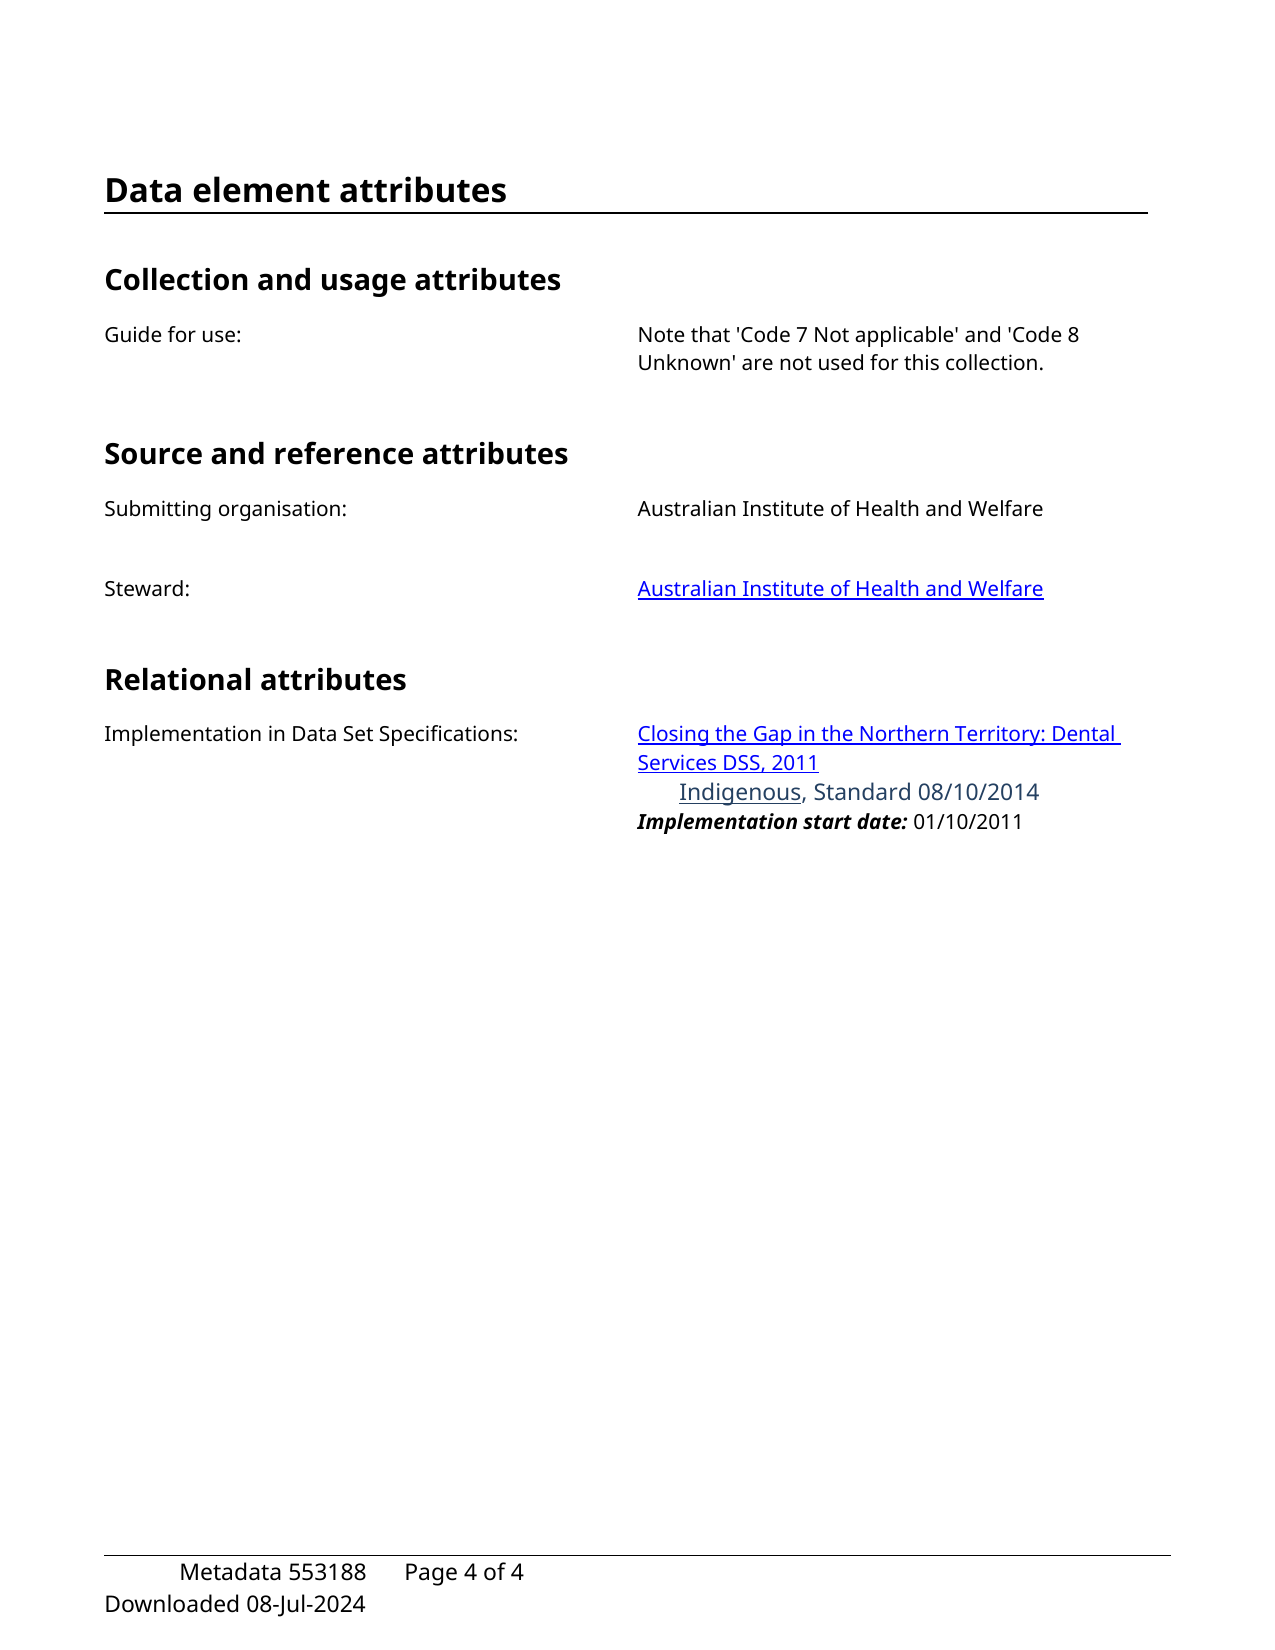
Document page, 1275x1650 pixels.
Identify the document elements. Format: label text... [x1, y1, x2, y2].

table_cell Source and reference attributes [93, 387, 1159, 483]
table_cell Implementation in Data Set Specifications: [93, 709, 626, 906]
table_cell Guide for use: [93, 310, 626, 387]
table_cell Relational attributes [93, 613, 1159, 709]
table_cell Note that 'Code 7 Not applicable' and 'Code 8 Unknown' are not used for this collection. [626, 310, 1159, 387]
table_cell Australian Institute of Health and Welfare [626, 483, 1159, 564]
table_cell Closing the Gap in the Northern Territory: Dental Services DSS, 2011 Indigenous, Standard 08/10/2014 Implementation start date: 01/10/2011 [626, 709, 1159, 906]
table_cell Collection and usage attributes [93, 214, 1159, 309]
table_cell Steward: [93, 564, 626, 613]
table_cell Australian Institute of Health and Welfare [626, 564, 1159, 613]
table_header Data element attributes [93, 142, 1159, 214]
table_cell Submitting organisation: [93, 483, 626, 564]
